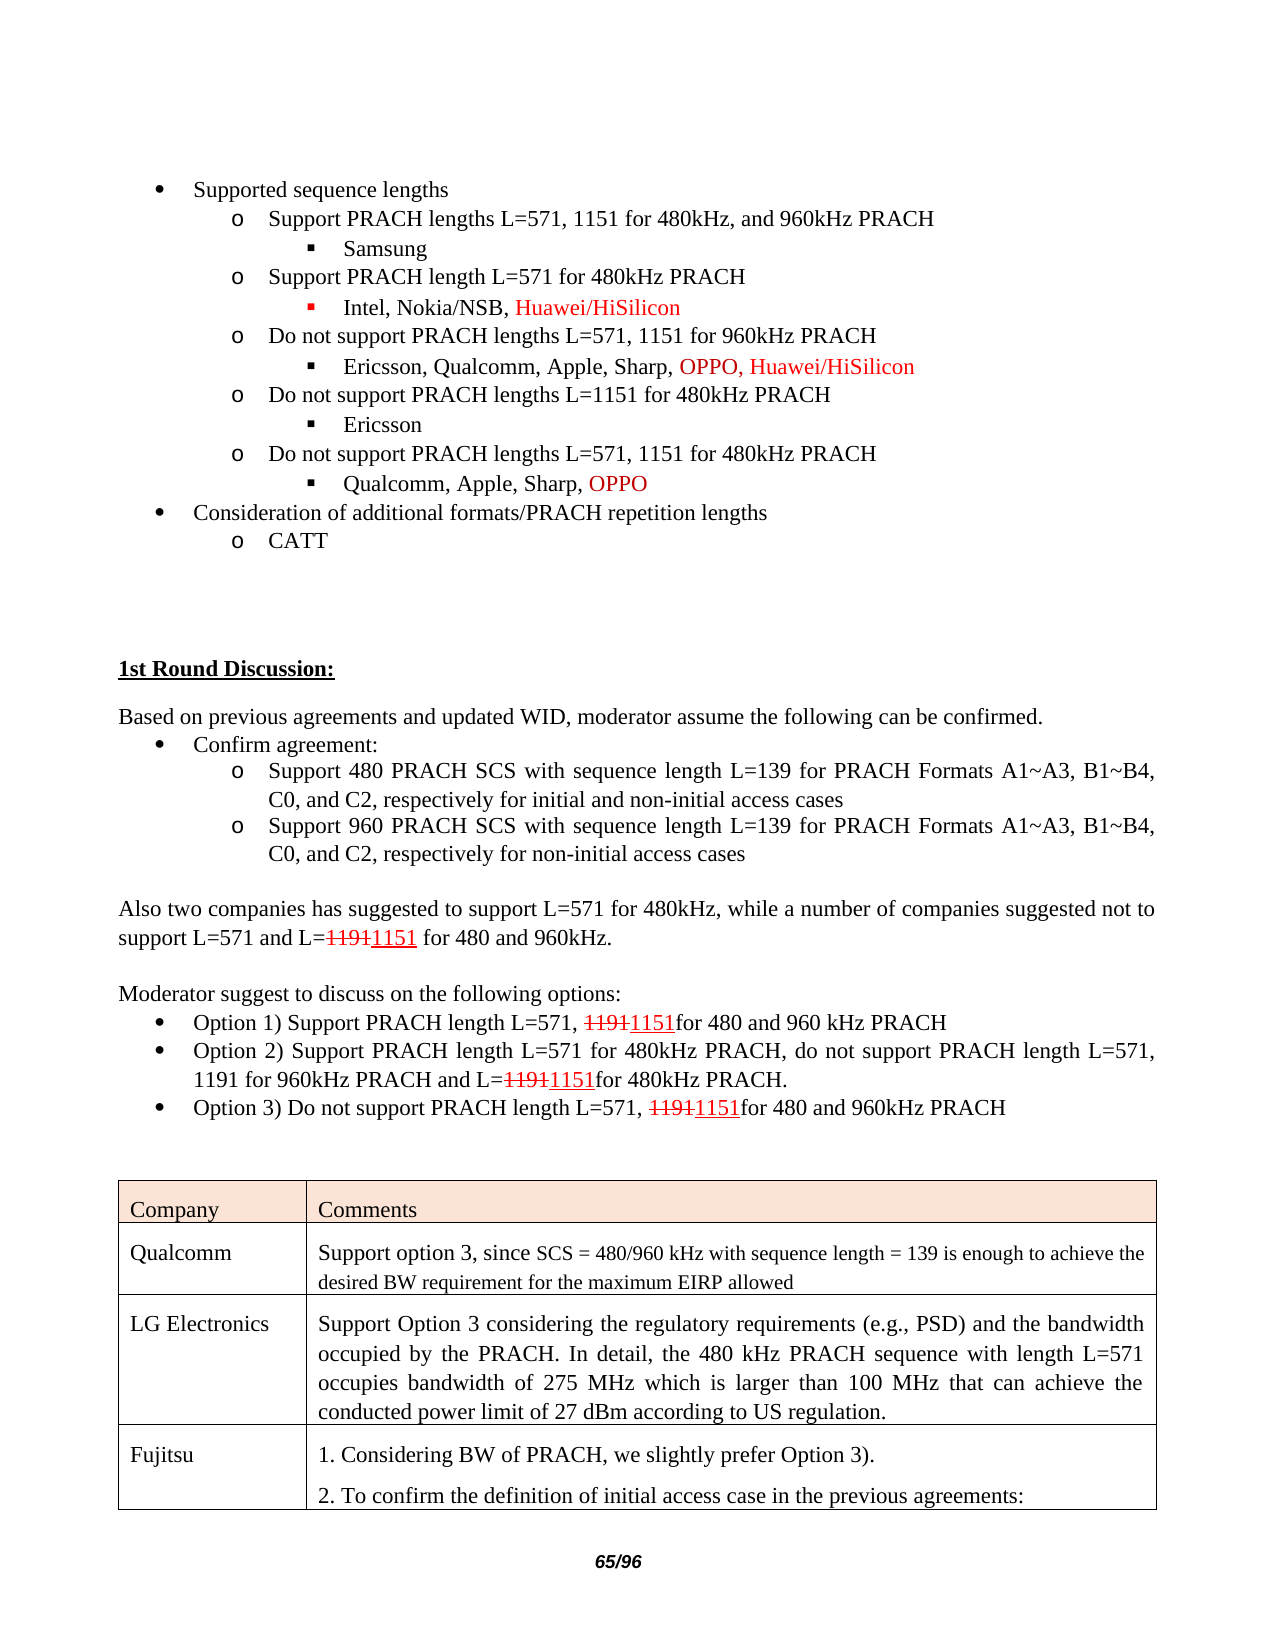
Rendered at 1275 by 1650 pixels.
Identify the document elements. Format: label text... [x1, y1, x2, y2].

text Moderator suggest to discuss on the following options: [118, 980, 1157, 1007]
list Confirm agreement: [156, 731, 1157, 757]
list Do not support PRACH lengths L=571, 1151 for 480kHz PRACH [231, 440, 1157, 468]
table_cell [307, 1425, 1156, 1509]
list Support PRACH length L=571 for 480kHz PRACH [231, 263, 1157, 292]
list Do not support PRACH lengths L=1151 for 480kHz PRACH [231, 381, 1157, 409]
list Consideration of additional formats/PRACH repetition lengths [156, 499, 1157, 525]
text Also two companies has suggested to support L=571 for 480kHz, while a number of companies suggested not to support L=571 and L=11911151 for 480 and 960kHz. [118, 895, 1157, 950]
list Ericsson [306, 412, 1157, 438]
list Samsung [306, 235, 1157, 261]
list Intel, Nokia/NSB, Huawei/HiSilicon [306, 294, 1157, 320]
table_header Company [119, 1181, 306, 1222]
subtitle 1st Round Discussion: [118, 656, 1157, 682]
list CATT [231, 527, 1157, 556]
table_cell Support option 3, since SCS = 480/960 kHz with sequence length = 139 is enough to achieve the desired BW requirement for the maximum EIRP allowed [307, 1223, 1156, 1294]
table_cell LG Electronics [119, 1295, 306, 1424]
list Option 1) Support PRACH length L=571, 11911151for 480 and 960 kHz PRACH [156, 1009, 1157, 1035]
list Option 3) Do not support PRACH length L=571, 11911151for 480 and 960kHz PRACH [156, 1094, 1157, 1121]
table_header Comments [307, 1181, 1156, 1222]
list Support PRACH lengths L=571, 1151 for 480kHz, and 960kHz PRACH [231, 204, 1157, 233]
list Qualcomm, Apple, Sharp, OPPO [306, 470, 1157, 497]
text Based on previous agreements and updated WID, moderator assume the following can be confirmed. [118, 703, 1157, 729]
table_cell Fujitsu [119, 1425, 306, 1509]
list Ericsson, Qualcomm, Apple, Sharp, OPPO, Huawei/HiSilicon [306, 353, 1157, 379]
table_cell Support Option 3 considering the regulatory requirements (e.g., PSD) and the bandwidth occupied by the PRACH. In detail, the 480 kHz PRACH sequence with length L=571 occupies bandwidth of 275 MHz which is larger than 100 MHz that can achieve the conducted power limit of 27 dBm according to US regulation. [307, 1295, 1156, 1424]
list Option 2) Support PRACH length L=571 for 480kHz PRACH, do not support PRACH length L=571, 1191 for 960kHz PRACH and L=11911151for 480kHz PRACH. [156, 1037, 1157, 1092]
list Supported sequence lengths [156, 176, 1157, 202]
table_cell Qualcomm [119, 1223, 306, 1294]
list Support 960 PRACH SCS with sequence length L=139 for PRACH Formats A1~A3, B1~B4, C0, and C2, respectively for non-initial access cases [231, 812, 1157, 867]
list Support 480 PRACH SCS with sequence length L=139 for PRACH Formats A1~A3, B1~B4, C0, and C2, respectively for initial and non-initial access cases [231, 757, 1157, 812]
list Do not support PRACH lengths L=571, 1151 for 960kHz PRACH [231, 322, 1157, 351]
